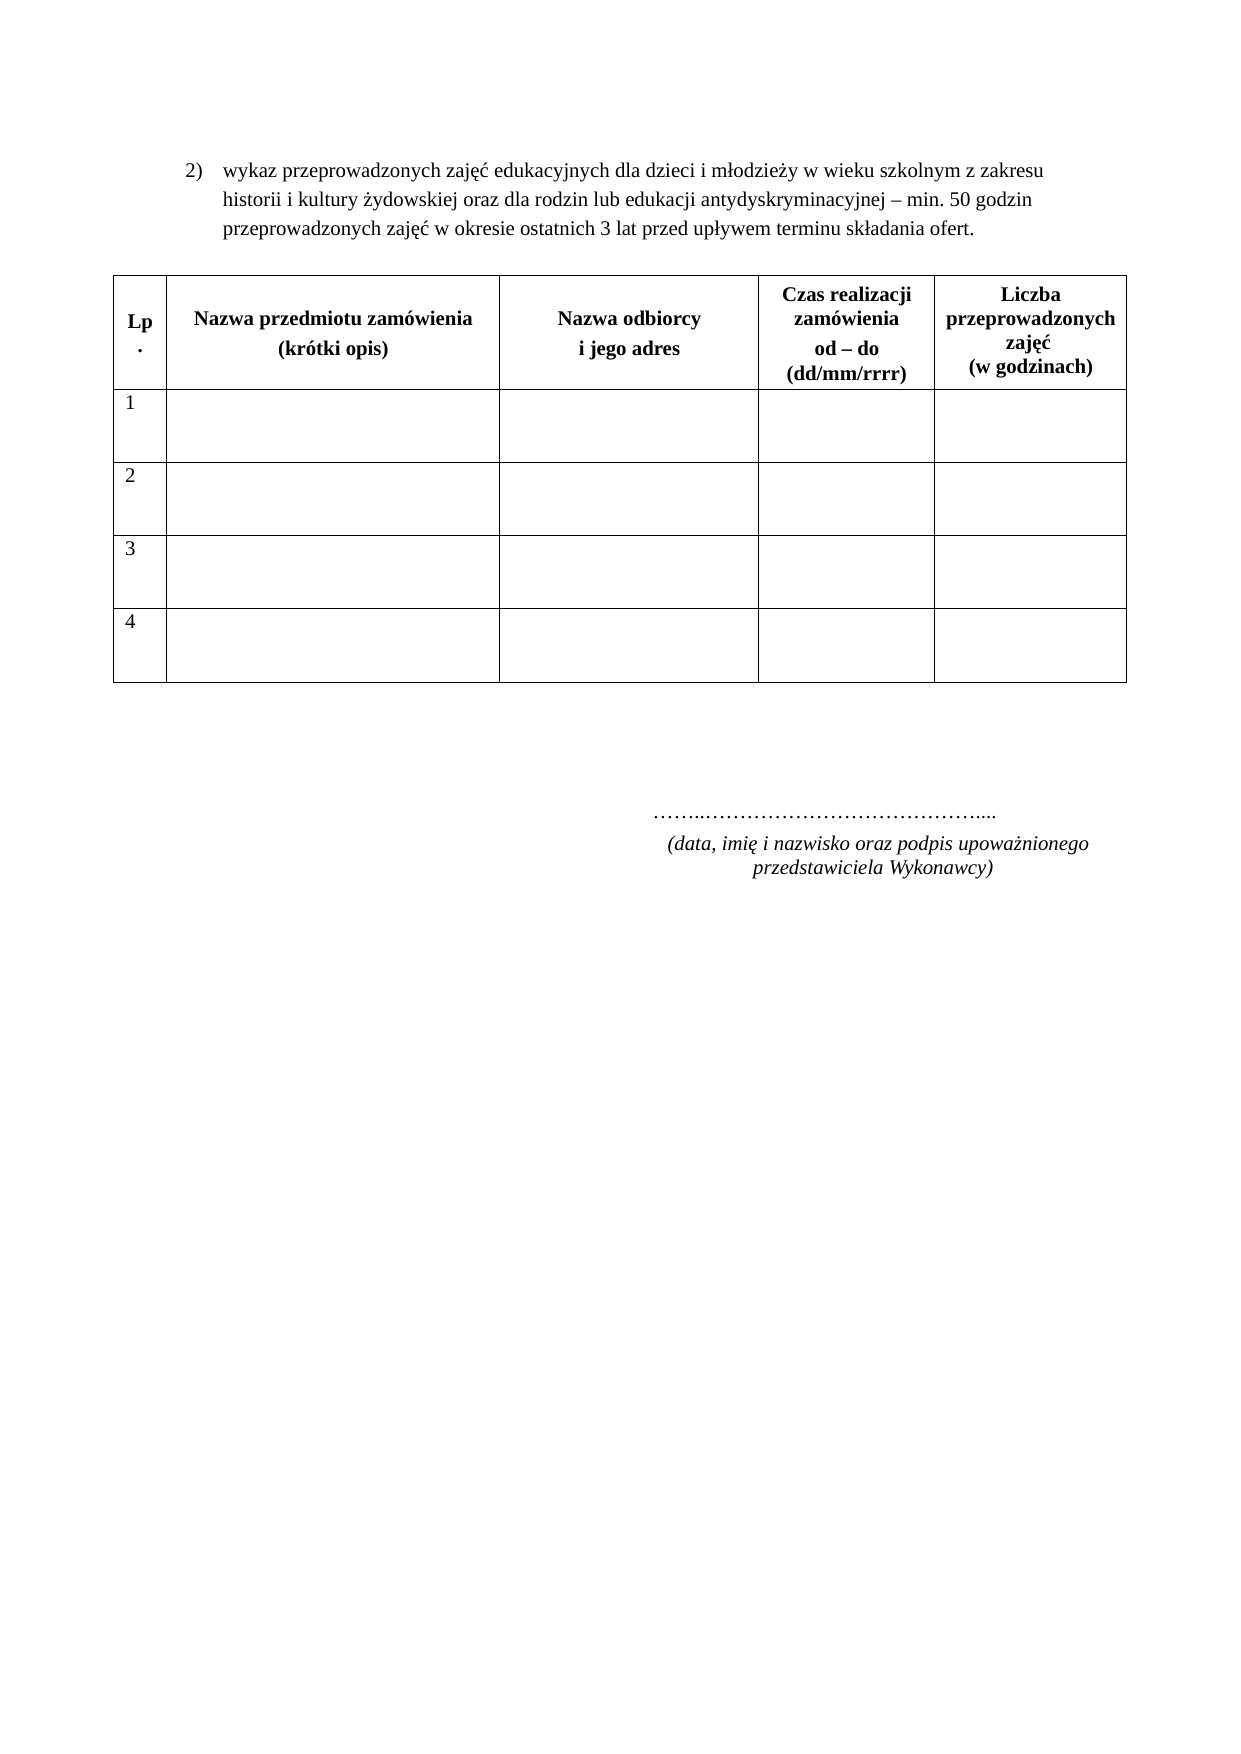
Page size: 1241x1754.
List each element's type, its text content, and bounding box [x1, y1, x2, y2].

table_header Czas realizacji zamówienia od – do (dd/mm/rrrr) [759, 276, 934, 389]
table_cell [167, 536, 499, 608]
table_header Nazwa przedmiotu zamówienia (krótki opis) [167, 276, 499, 389]
table_cell 4 [114, 609, 166, 682]
table_cell [759, 463, 934, 535]
table_cell [935, 536, 1126, 608]
table_cell [500, 463, 758, 535]
table_cell 2 [114, 463, 166, 535]
table_cell 1 [114, 390, 166, 462]
table_cell [167, 390, 499, 462]
table_cell [935, 390, 1126, 462]
table_cell [759, 609, 934, 682]
table_cell [500, 536, 758, 608]
table_cell [500, 390, 758, 462]
text ……..………………………………….... [129, 795, 1093, 824]
text (data, imię i nazwisko oraz podpis upoważnionego przedstawiciela Wykonawcy) [620, 831, 1093, 879]
table_header Liczba przeprowadzonych zajęć (w godzinach) [935, 276, 1126, 389]
table_cell [167, 609, 499, 682]
table_cell [759, 390, 934, 462]
table_cell [759, 536, 934, 608]
table_cell [500, 609, 758, 682]
list wykaz przeprowadzonych zajęć edukacyjnych dla dzieci i młodzieży w wieku szkolnym z zakresu historii i kultury żydowskiej oraz dla rodzin lub edukacji antydyskryminacyjnej – min. 50 godzin przeprowadzonych zajęć w okresie ostatnich 3 lat przed upływem terminu składania ofert. [185, 154, 1093, 241]
table_cell [167, 463, 499, 535]
table_cell 3 [114, 536, 166, 608]
table_header Lp. [114, 276, 166, 389]
table_cell [935, 463, 1126, 535]
table_cell [935, 609, 1126, 682]
table_header Nazwa odbiorcy i jego adres [500, 276, 758, 389]
